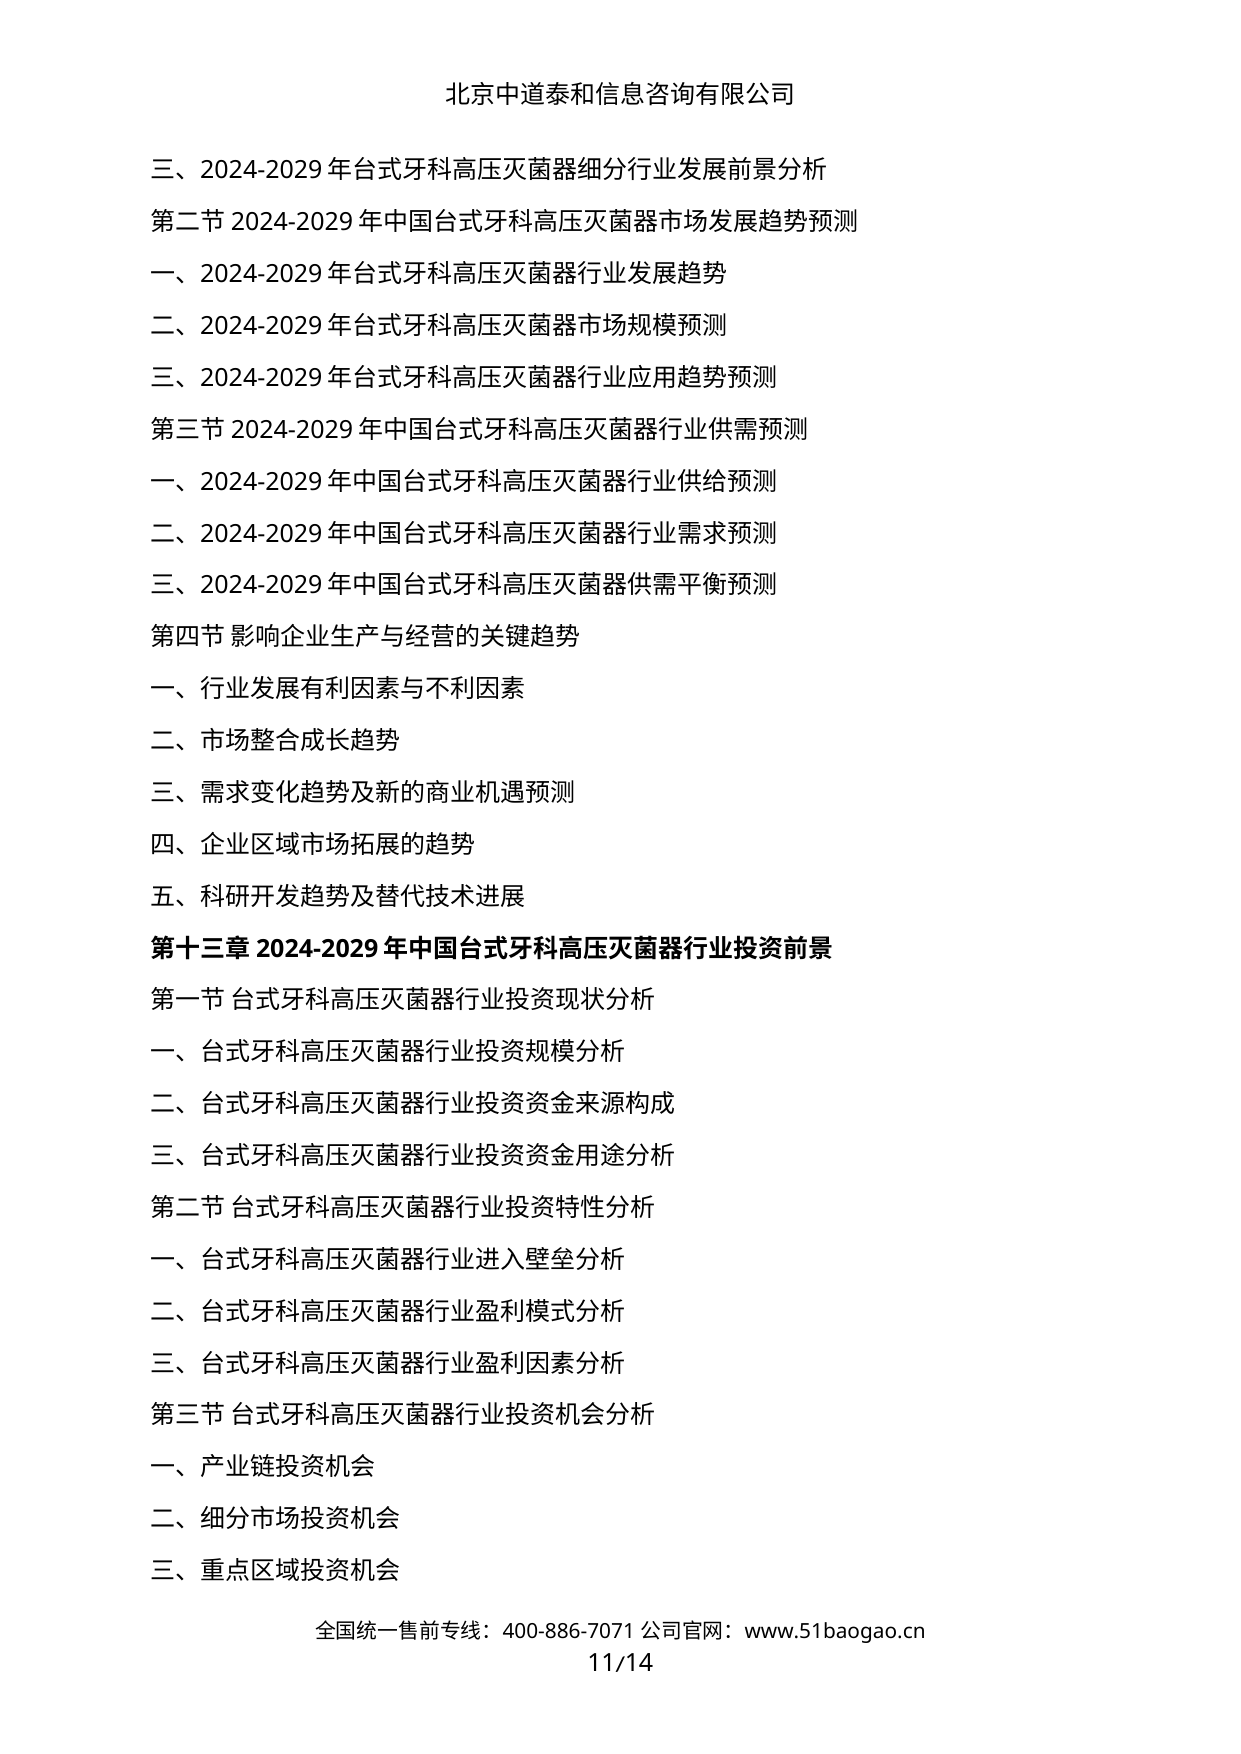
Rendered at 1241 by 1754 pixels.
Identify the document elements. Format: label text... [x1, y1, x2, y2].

text 四、企业区域市场拓展的趋势 [150, 824, 1090, 861]
text 三、2024-2029年台式牙科高压灭菌器行业应用趋势预测 [150, 357, 1090, 394]
text 五、科研开发趋势及替代技术进展 [150, 876, 1090, 912]
text 一、行业发展有利因素与不利因素 [150, 669, 1090, 705]
text 第十三章 2024-2029年中国台式牙科高压灭菌器行业投资前景 [150, 928, 1090, 964]
text 第三节 台式牙科高压灭菌器行业投资机会分析 [150, 1395, 1090, 1431]
text 一、2024-2029年台式牙科高压灭菌器行业发展趋势 [150, 254, 1090, 290]
text 第二节 台式牙科高压灭菌器行业投资特性分析 [150, 1187, 1090, 1224]
text 二、细分市场投资机会 [150, 1499, 1090, 1535]
text 一、台式牙科高压灭菌器行业投资规模分析 [150, 1032, 1090, 1068]
text 三、台式牙科高压灭菌器行业投资资金用途分析 [150, 1136, 1090, 1172]
text 第四节 影响企业生产与经营的关键趋势 [150, 617, 1090, 653]
text 二、2024-2029年中国台式牙科高压灭菌器行业需求预测 [150, 513, 1090, 549]
text 第三节 2024-2029年中国台式牙科高压灭菌器行业供需预测 [150, 409, 1090, 446]
text 三、需求变化趋势及新的商业机遇预测 [150, 772, 1090, 809]
text 三、2024-2029年中国台式牙科高压灭菌器供需平衡预测 [150, 565, 1090, 601]
text 二、市场整合成长趋势 [150, 721, 1090, 757]
text 一、2024-2029年中国台式牙科高压灭菌器行业供给预测 [150, 461, 1090, 497]
text 三、2024-2029年台式牙科高压灭菌器细分行业发展前景分析 [150, 150, 1090, 186]
text 二、台式牙科高压灭菌器行业投资资金来源构成 [150, 1084, 1090, 1120]
text 三、重点区域投资机会 [150, 1551, 1090, 1587]
text 二、2024-2029年台式牙科高压灭菌器市场规模预测 [150, 306, 1090, 342]
text 三、台式牙科高压灭菌器行业盈利因素分析 [150, 1343, 1090, 1379]
text 一、台式牙科高压灭菌器行业进入壁垒分析 [150, 1239, 1090, 1276]
text 二、台式牙科高压灭菌器行业盈利模式分析 [150, 1291, 1090, 1327]
text 一、产业链投资机会 [150, 1447, 1090, 1483]
text 第一节 台式牙科高压灭菌器行业投资现状分析 [150, 980, 1090, 1016]
text 第二节 2024-2029年中国台式牙科高压灭菌器市场发展趋势预测 [150, 202, 1090, 238]
